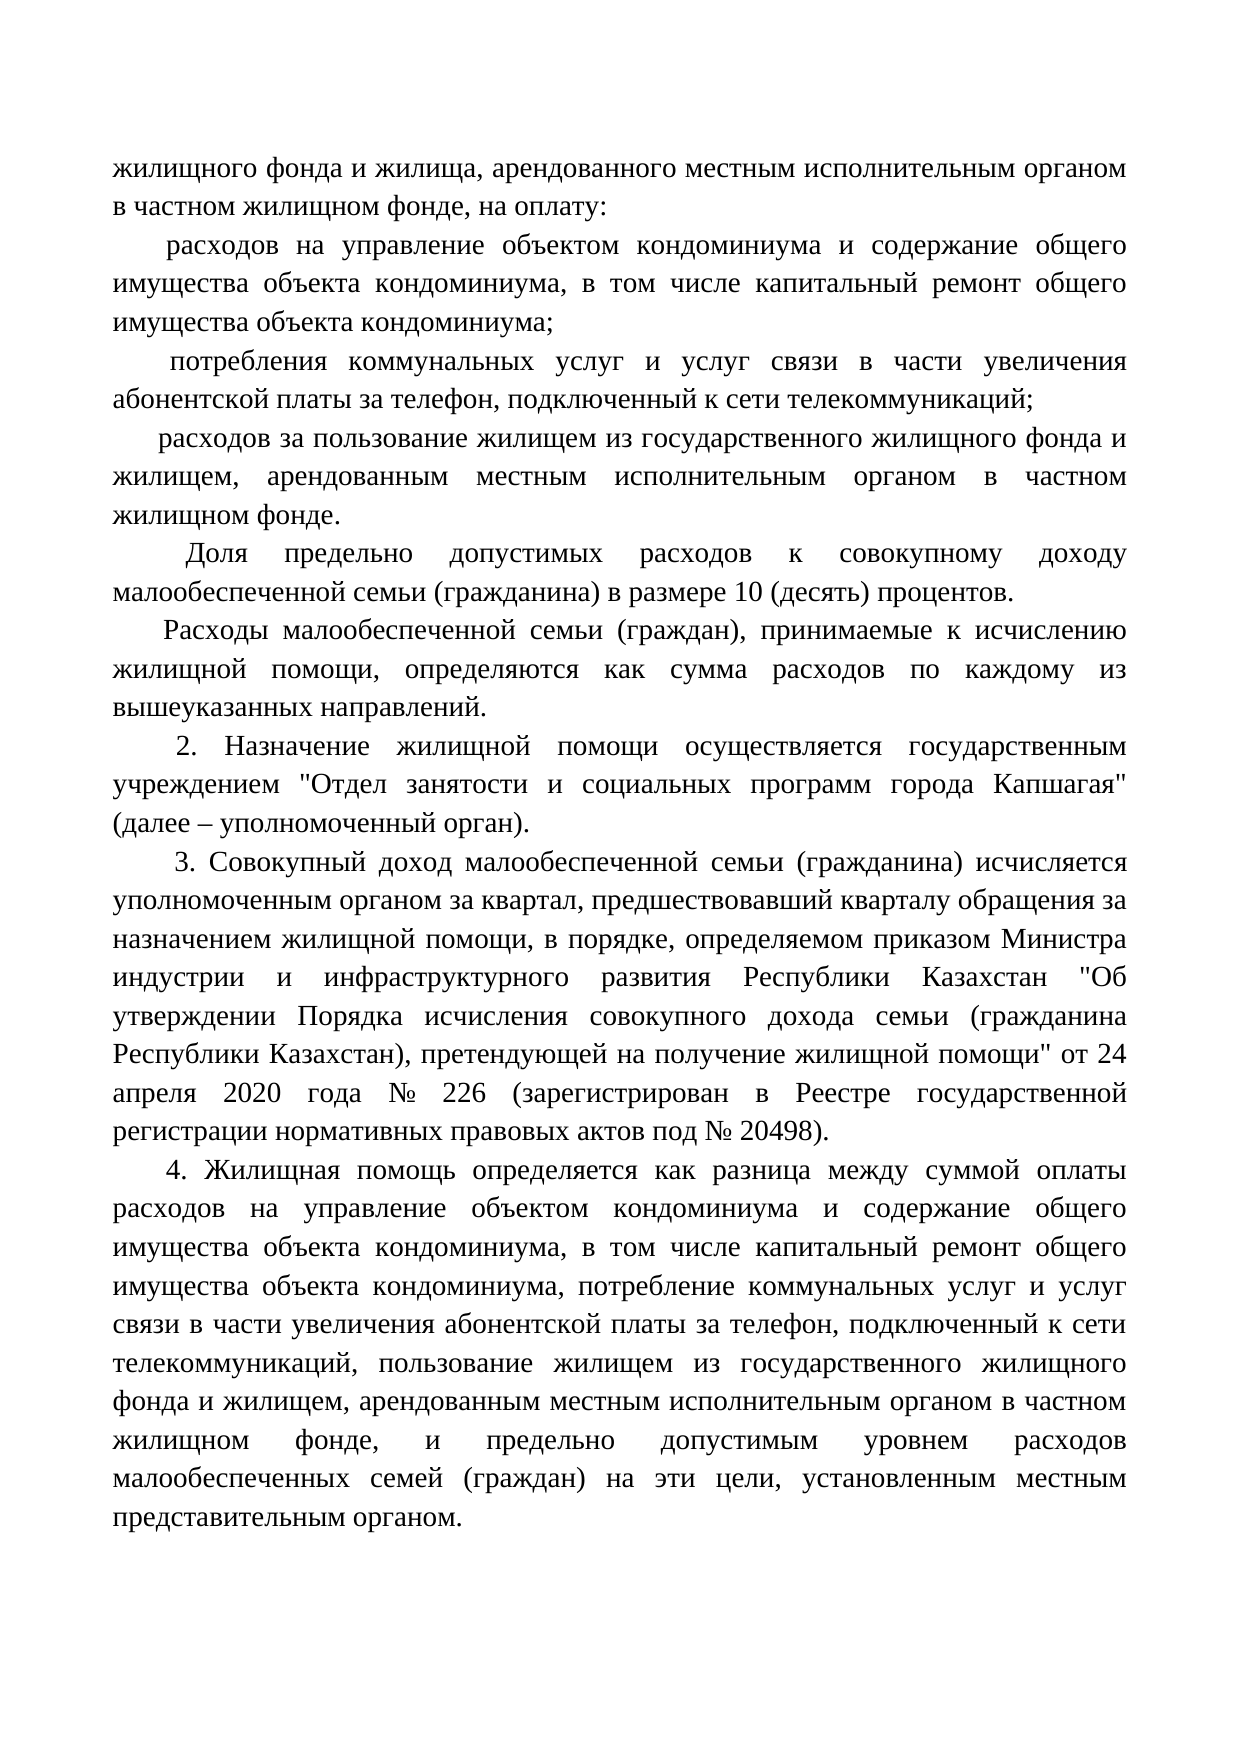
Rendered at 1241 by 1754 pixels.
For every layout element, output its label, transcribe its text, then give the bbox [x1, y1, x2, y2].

text Доля предельно допустимых расходов к совокупному доходу малообеспеченной семьи (гражданина) в размере 10 (десять) процентов. [112, 535, 1128, 607]
text расходов на управление объектом кондоминиума и содержание общего имущества объекта кондоминиума, в том числе капитальный ремонт общего имущества объекта кондоминиума; [112, 227, 1128, 338]
text 2. Назначение жилищной помощи осуществляется государственным учреждением "Отдел занятости и социальных программ города Капшагая" (далее – уполномоченный орган). [112, 728, 1128, 839]
text расходов за пользование жилищем из государственного жилищного фонда и жилищем, арендованным местным исполнительным органом в частном жилищном фонде. [112, 420, 1128, 530]
text потребления коммунальных услуг и услуг связи в части увеличения абонентской платы за телефон, подключенный к сети телекоммуникаций; [112, 343, 1128, 415]
text 3. Совокупный доход малообеспеченной семьи (гражданина) исчисляется уполномоченным органом за квартал, предшествовавший кварталу обращения за назначением жилищной помощи, в порядке, определяемом приказом Министра индустрии и инфраструктурного развития Республики Казахстан "Об утверждении Порядка исчисления совокупного дохода семьи (гражданина Республики Казахстан), претендующей на получение жилищной помощи" от 24 апреля 2020 года № 226 (зарегистрирован в Реестре государственной регистрации нормативных правовых актов под № 20498). [112, 844, 1128, 1147]
text 4. Жилищная помощь определяется как разница между суммой оплаты расходов на управление объектом кондоминиума и содержание общего имущества объекта кондоминиума, в том числе капитальный ремонт общего имущества объекта кондоминиума, потребление коммунальных услуг и услуг связи в части увеличения абонентской платы за телефон, подключенный к сети телекоммуникаций, пользование жилищем из государственного жилищного фонда и жилищем, арендованным местным исполнительным органом в частном жилищном фонде, и предельно допустимым уровнем расходов малообеспеченных семей (граждан) на эти цели, установленным местным представительным органом. [112, 1152, 1128, 1532]
text Расходы малообеспеченной семьи (граждан), принимаемые к исчислению жилищной помощи, определяются как сумма расходов по каждому из вышеуказанных направлений. [112, 612, 1128, 723]
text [112, 150, 1128, 222]
